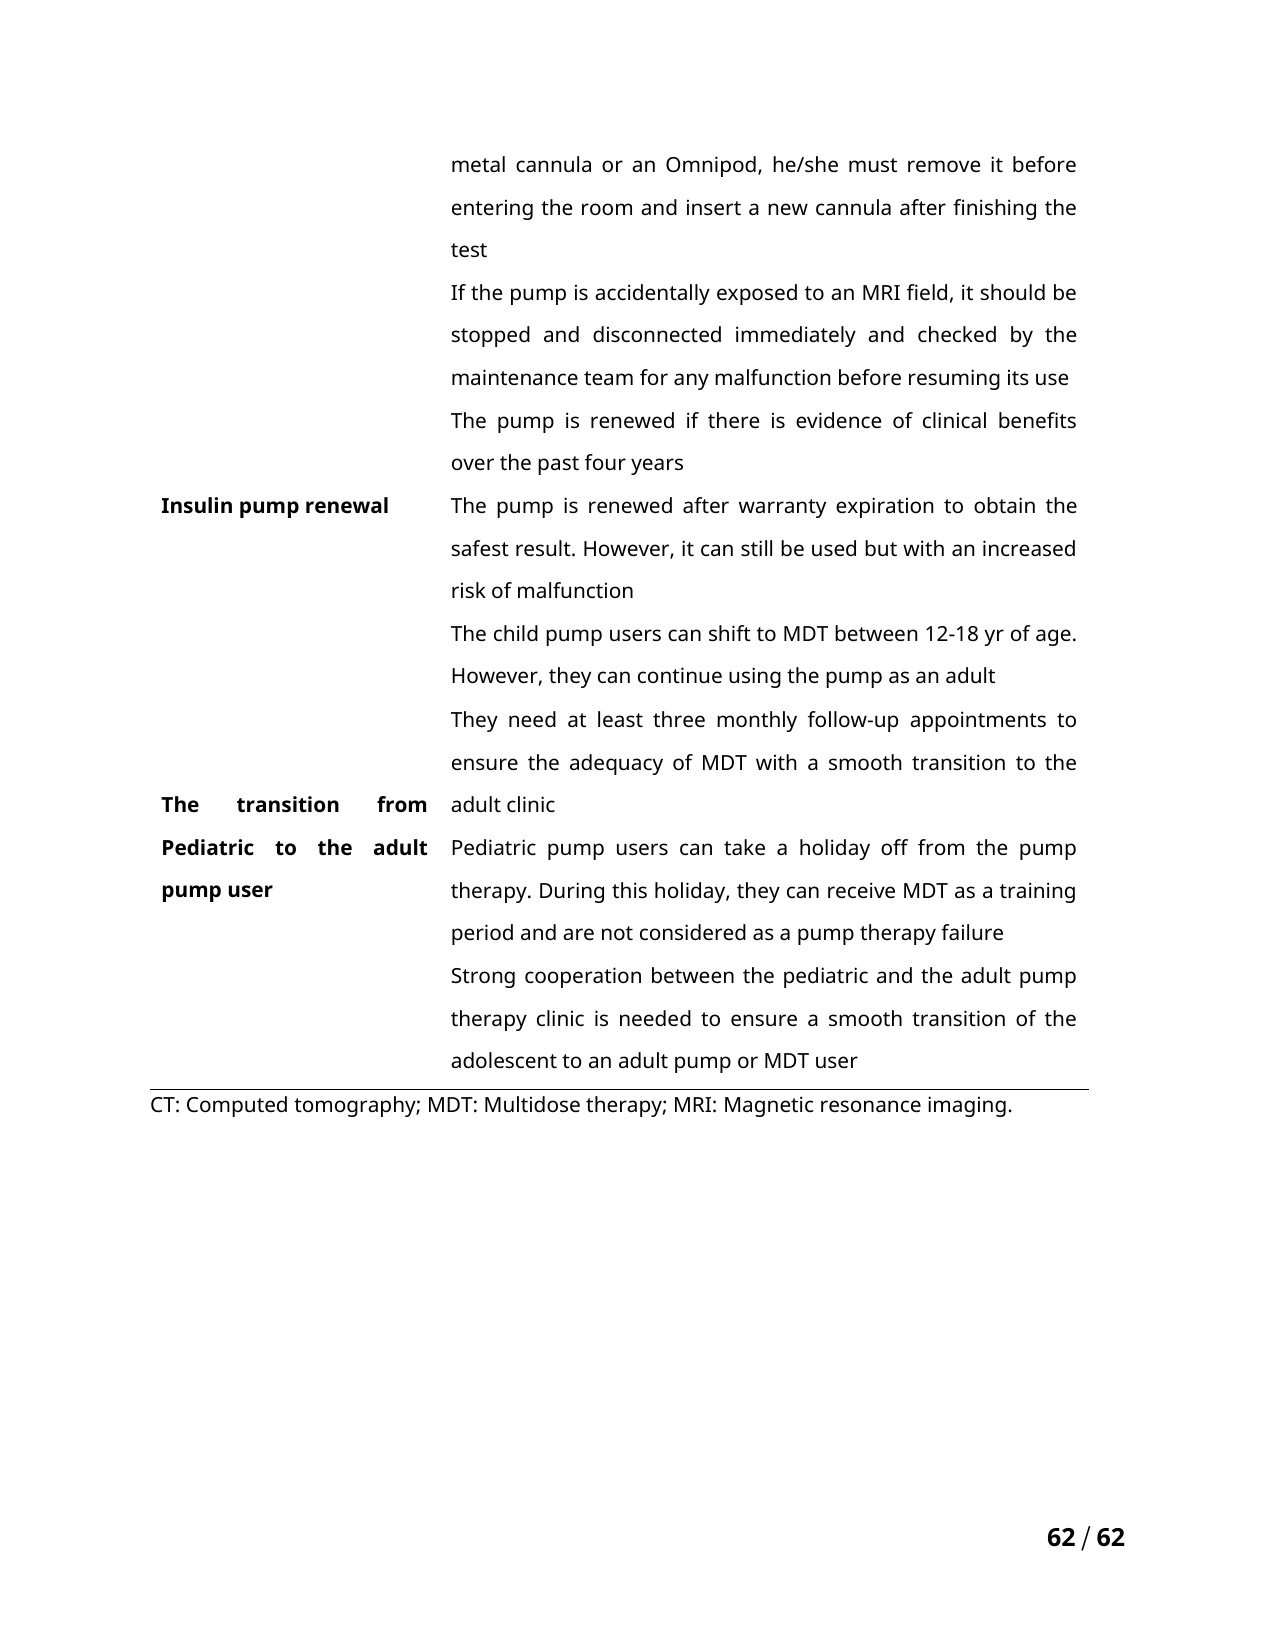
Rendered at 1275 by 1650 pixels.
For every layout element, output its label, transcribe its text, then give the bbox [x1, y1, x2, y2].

table_cell Pediatric pump users can take a holiday off from the pump therapy. During this holiday, they can receive MDT as a training period and are not considered as a pump therapy failure [439, 833, 1089, 961]
table_cell The pump is renewed if there is evidence of clinical benefits over the past four years [439, 406, 1089, 491]
table_cell The pump is renewed after warranty expiration to obtain the safest result. However, it can still be used but with an increased risk of malfunction [439, 491, 1089, 619]
table_cell The child pump users can shift to MDT between 12-18 yr of age. However, they can continue using the pump as an adult [439, 619, 1089, 704]
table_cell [439, 150, 1089, 278]
table_cell They need at least three monthly follow-up appointments to ensure the adequacy of MDT with a smooth transition to the adult clinic [439, 704, 1089, 833]
table_cell Strong cooperation between the pediatric and the adult pump therapy clinic is needed to ensure a smooth transition of the adolescent to an adult pump or MDT user [439, 961, 1089, 1089]
table_cell If the pump is accidentally exposed to an MRI field, it should be stopped and disconnected immediately and checked by the maintenance team for any malfunction before resuming its use [439, 278, 1089, 406]
table_cell Insulin pump renewal [150, 406, 439, 619]
table_cell The transition from Pediatric to the adult pump user [150, 619, 439, 1089]
text CT: Computed tomography; MDT: Multidose therapy; MRI: Magnetic resonance imaging. [150, 1090, 1125, 1119]
